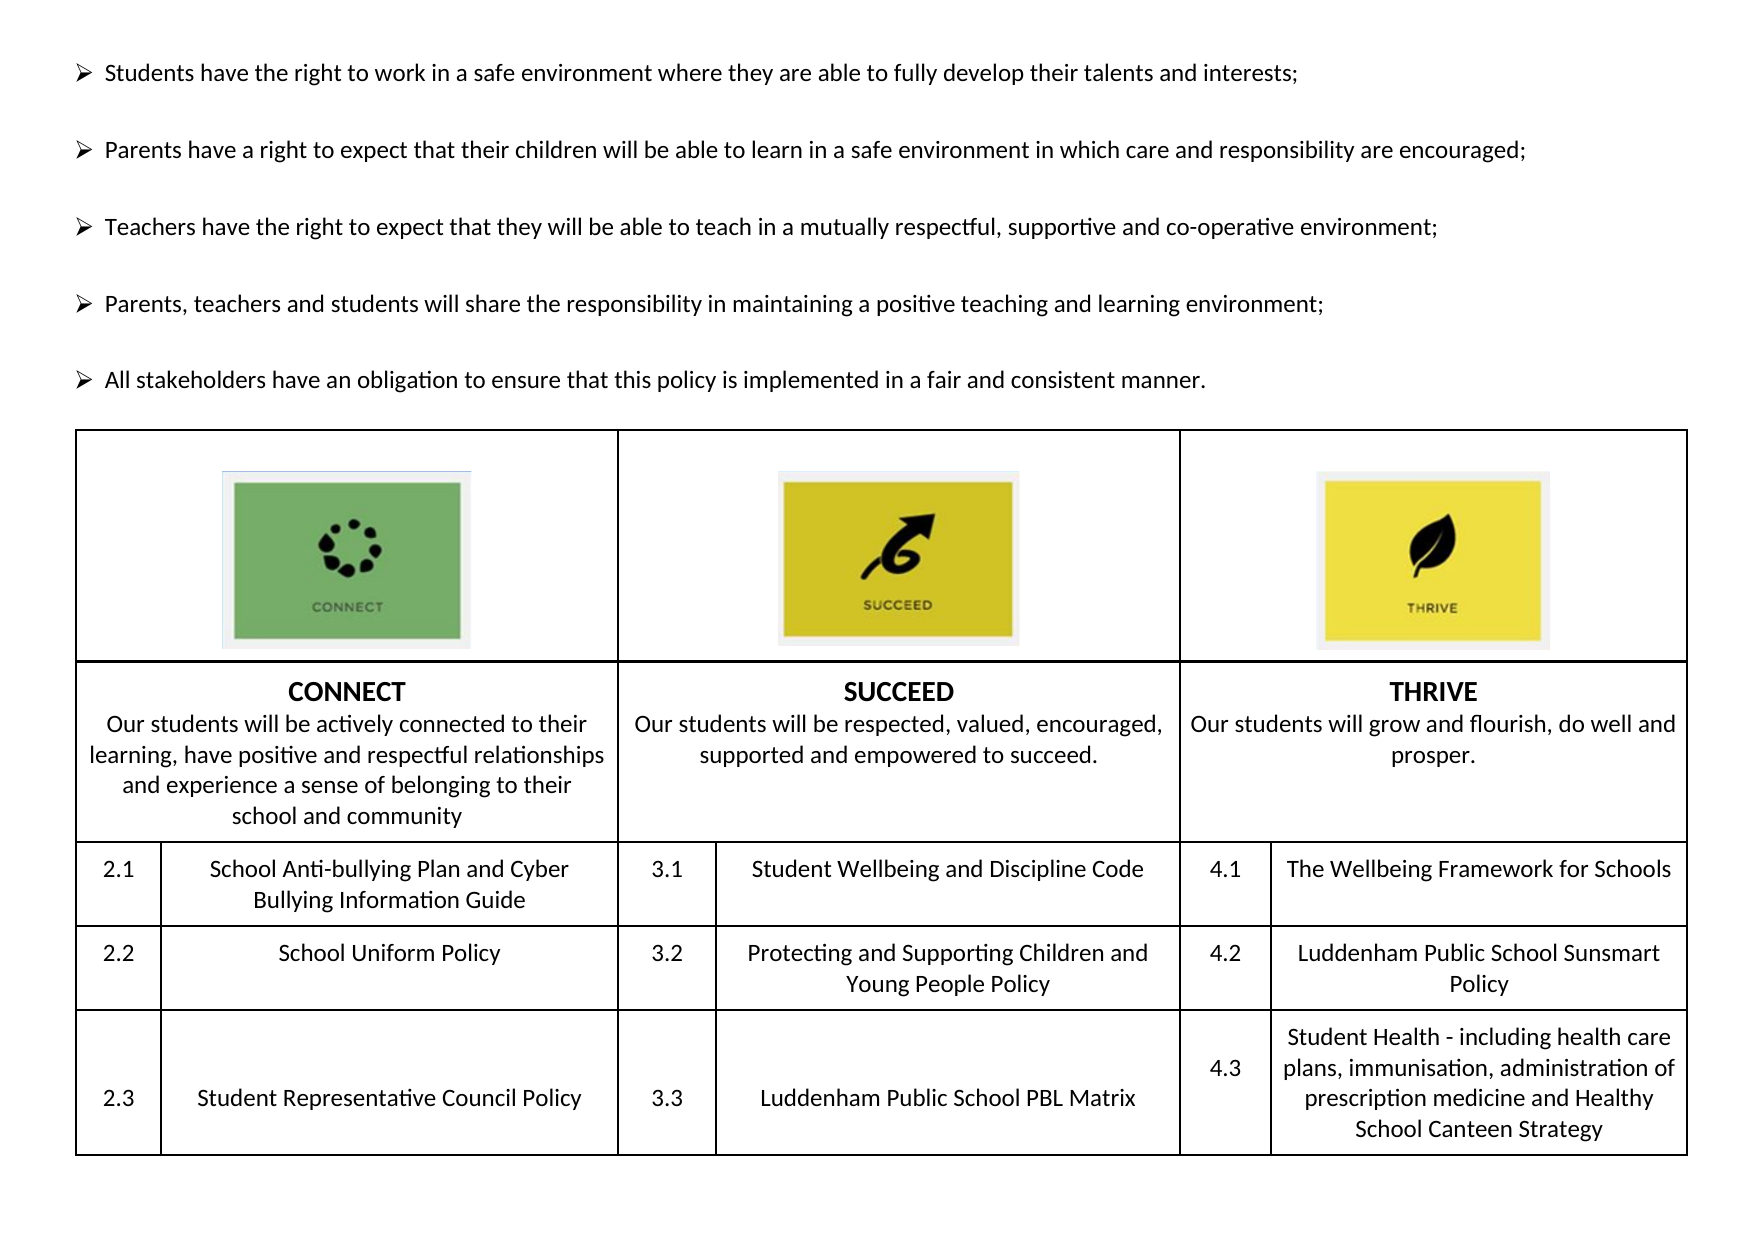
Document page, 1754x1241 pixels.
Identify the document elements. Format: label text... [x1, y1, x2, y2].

list Parents, teachers and students will share the responsibility in maintaining a positive teaching and learning environment; [75, 275, 1679, 326]
table_cell Luddenham Public School PBL Matrix [717, 1011, 1179, 1154]
list Parents have a right to expect that their children will be able to learn in a safe environment in which care and responsibility are encouraged; [75, 121, 1679, 172]
table_cell SUCCEED Our students will be respected, valued, encouraged, supported and empowered to succeed. [619, 663, 1179, 841]
table_header [619, 431, 1179, 660]
table_header [77, 431, 617, 660]
table_cell 3.2 [619, 927, 715, 1009]
table_cell Student Health - including health care plans, immunisation, administration of prescription medicine and Healthy School Canteen Strategy [1272, 1011, 1686, 1154]
table_cell 3.3 [619, 1011, 715, 1154]
table_cell THRIVE Our students will grow and flourish, do well and prosper. [1181, 663, 1686, 841]
table_cell 4.3 [1181, 1011, 1270, 1154]
table_cell School Uniform Policy [162, 927, 617, 1009]
table_cell 3.1 [619, 843, 715, 925]
table_cell 2.2 [77, 927, 160, 1009]
picture [778, 471, 1020, 646]
table_cell 4.1 [1181, 843, 1270, 925]
table_cell 4.2 [1181, 927, 1270, 1009]
table_cell CONNECT Our students will be actively connected to their learning, have positive and respectful relationships and experience a sense of belonging to their school and community [77, 663, 617, 841]
table_cell 2.3 [77, 1011, 160, 1154]
table_cell Student Wellbeing and Discipline Code [717, 843, 1179, 925]
list Students have the right to work in a safe environment where they are able to fully develop their talents and interests; [75, 44, 1679, 96]
table_cell School Anti-bullying Plan and Cyber Bullying Information Guide [162, 843, 617, 925]
table_cell The Wellbeing Framework for Schools [1272, 843, 1686, 925]
table_cell 2.1 [77, 843, 160, 925]
table_cell Student Representative Council Policy [162, 1011, 617, 1154]
list Teachers have the right to expect that they will be able to teach in a mutually respectful, supportive and co-operative environment; [75, 198, 1679, 249]
table_cell Luddenham Public School Sunsmart Policy [1272, 927, 1686, 1009]
table_cell Protecting and Supporting Children and Young People Policy [717, 927, 1179, 1009]
picture [1316, 471, 1551, 650]
picture [222, 471, 472, 649]
list All stakeholders have an obligation to ensure that this policy is implemented in a fair and consistent manner. [75, 352, 1679, 403]
table_header [1181, 431, 1686, 660]
